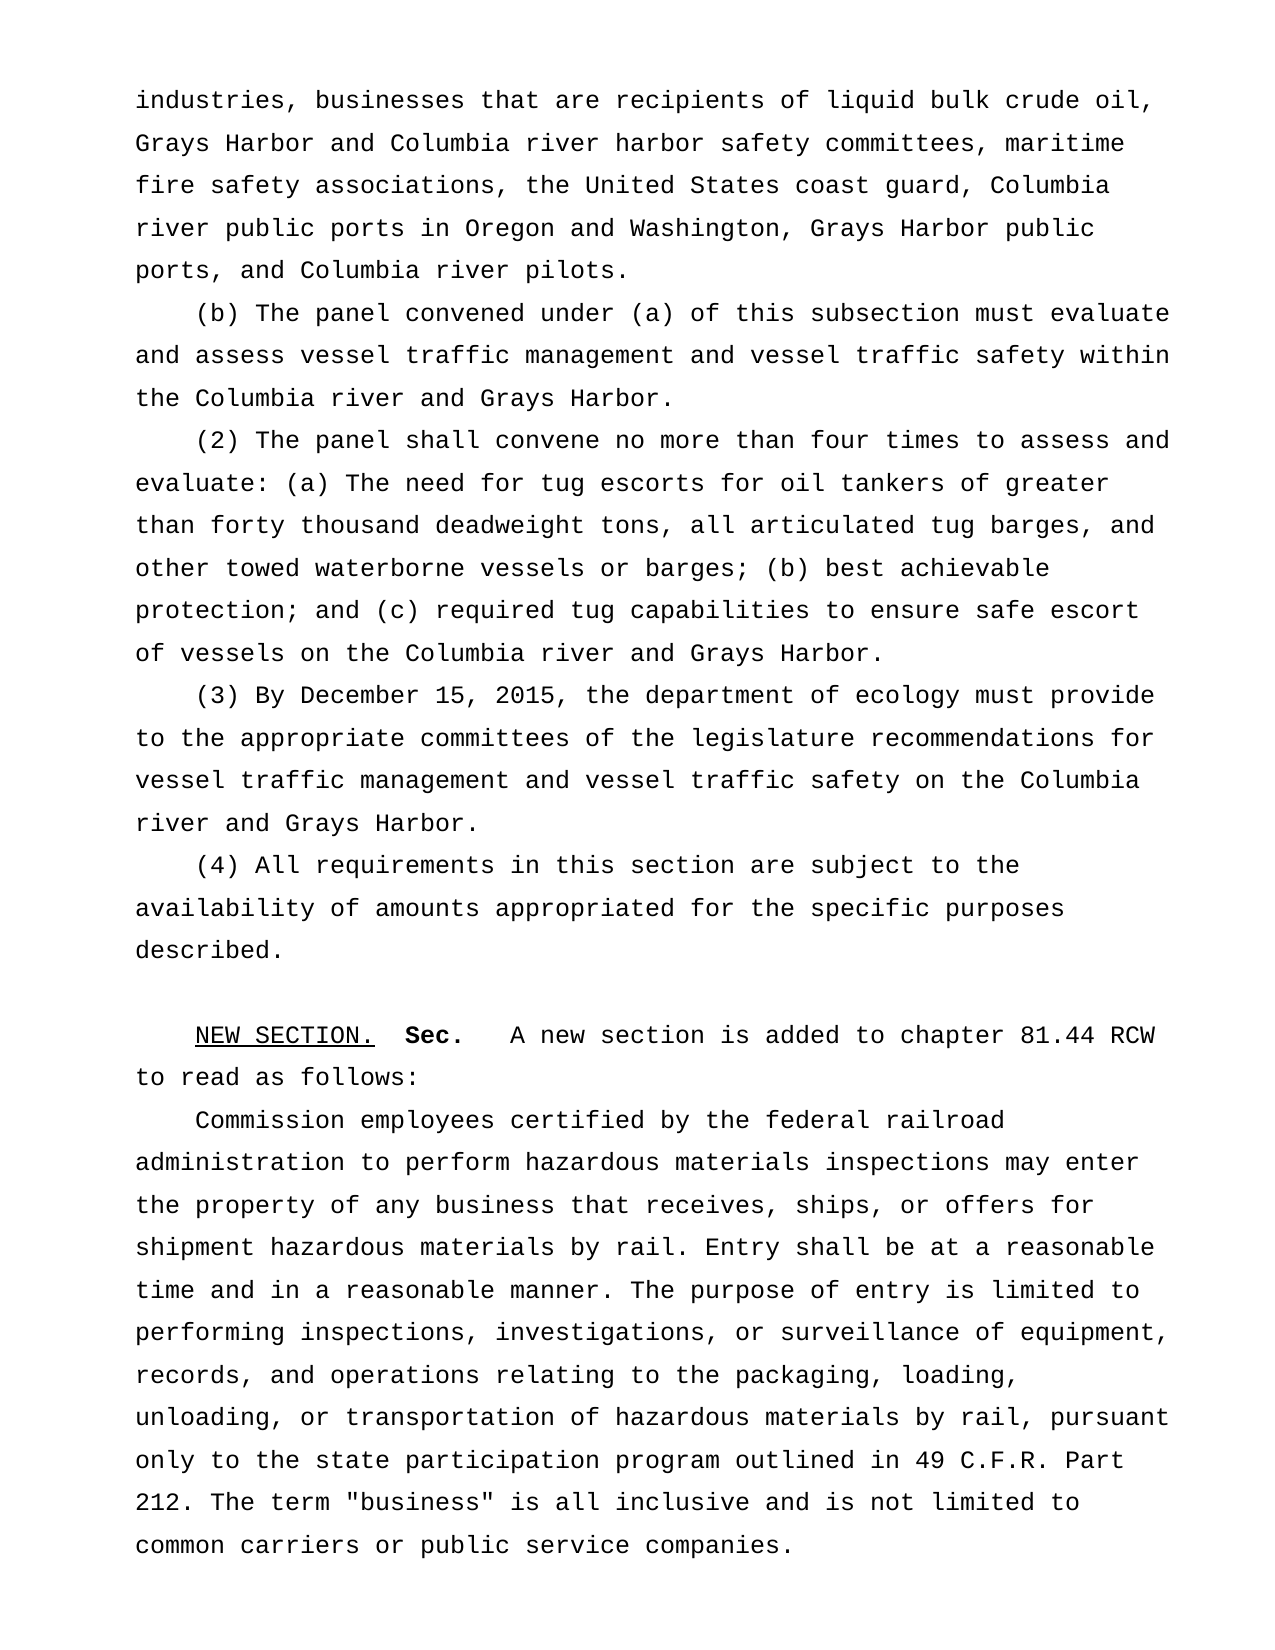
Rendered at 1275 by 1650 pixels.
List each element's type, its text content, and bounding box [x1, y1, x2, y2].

text NEW SECTION. Sec. A new section is added to chapter 81.44 RCW to read as follows: [135, 1009, 1170, 1094]
text (2) The panel shall convene no more than four times to assess and evaluate: (a) The need for tug escorts for oil tankers of greater than forty thousand deadweight tons, all articulated tug barges, and other towed waterborne vessels or barges; (b) best achievable protection; and (c) required tug capabilities to ensure safe escort of vessels on the Columbia river and Grays Harbor. [135, 415, 1170, 670]
text (4) All requirements in this section are subject to the availability of amounts appropriated for the specific purposes described. [135, 840, 1170, 967]
text (b) The panel convened under (a) of this subsection must evaluate and assess vessel traffic management and vessel traffic safety within the Columbia river and Grays Harbor. [135, 287, 1170, 415]
text Commission employees certified by the federal railroad administration to perform hazardous materials inspections may enter the property of any business that receives, ships, or offers for shipment hazardous materials by rail. Entry shall be at a reasonable time and in a reasonable manner. The purpose of entry is limited to performing inspections, investigations, or surveillance of equipment, records, and operations relating to the packaging, loading, unloading, or transportation of hazardous materials by rail, pursuant only to the state participation program outlined in 49 C.F.R. Part 212. The term "business" is all inclusive and is not limited to common carriers or public service companies. [135, 1094, 1170, 1562]
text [135, 75, 1170, 287]
text (3) By December 15, 2015, the department of ecology must provide to the appropriate committees of the legislature recommendations for vessel traffic management and vessel traffic safety on the Columbia river and Grays Harbor. [135, 670, 1170, 840]
